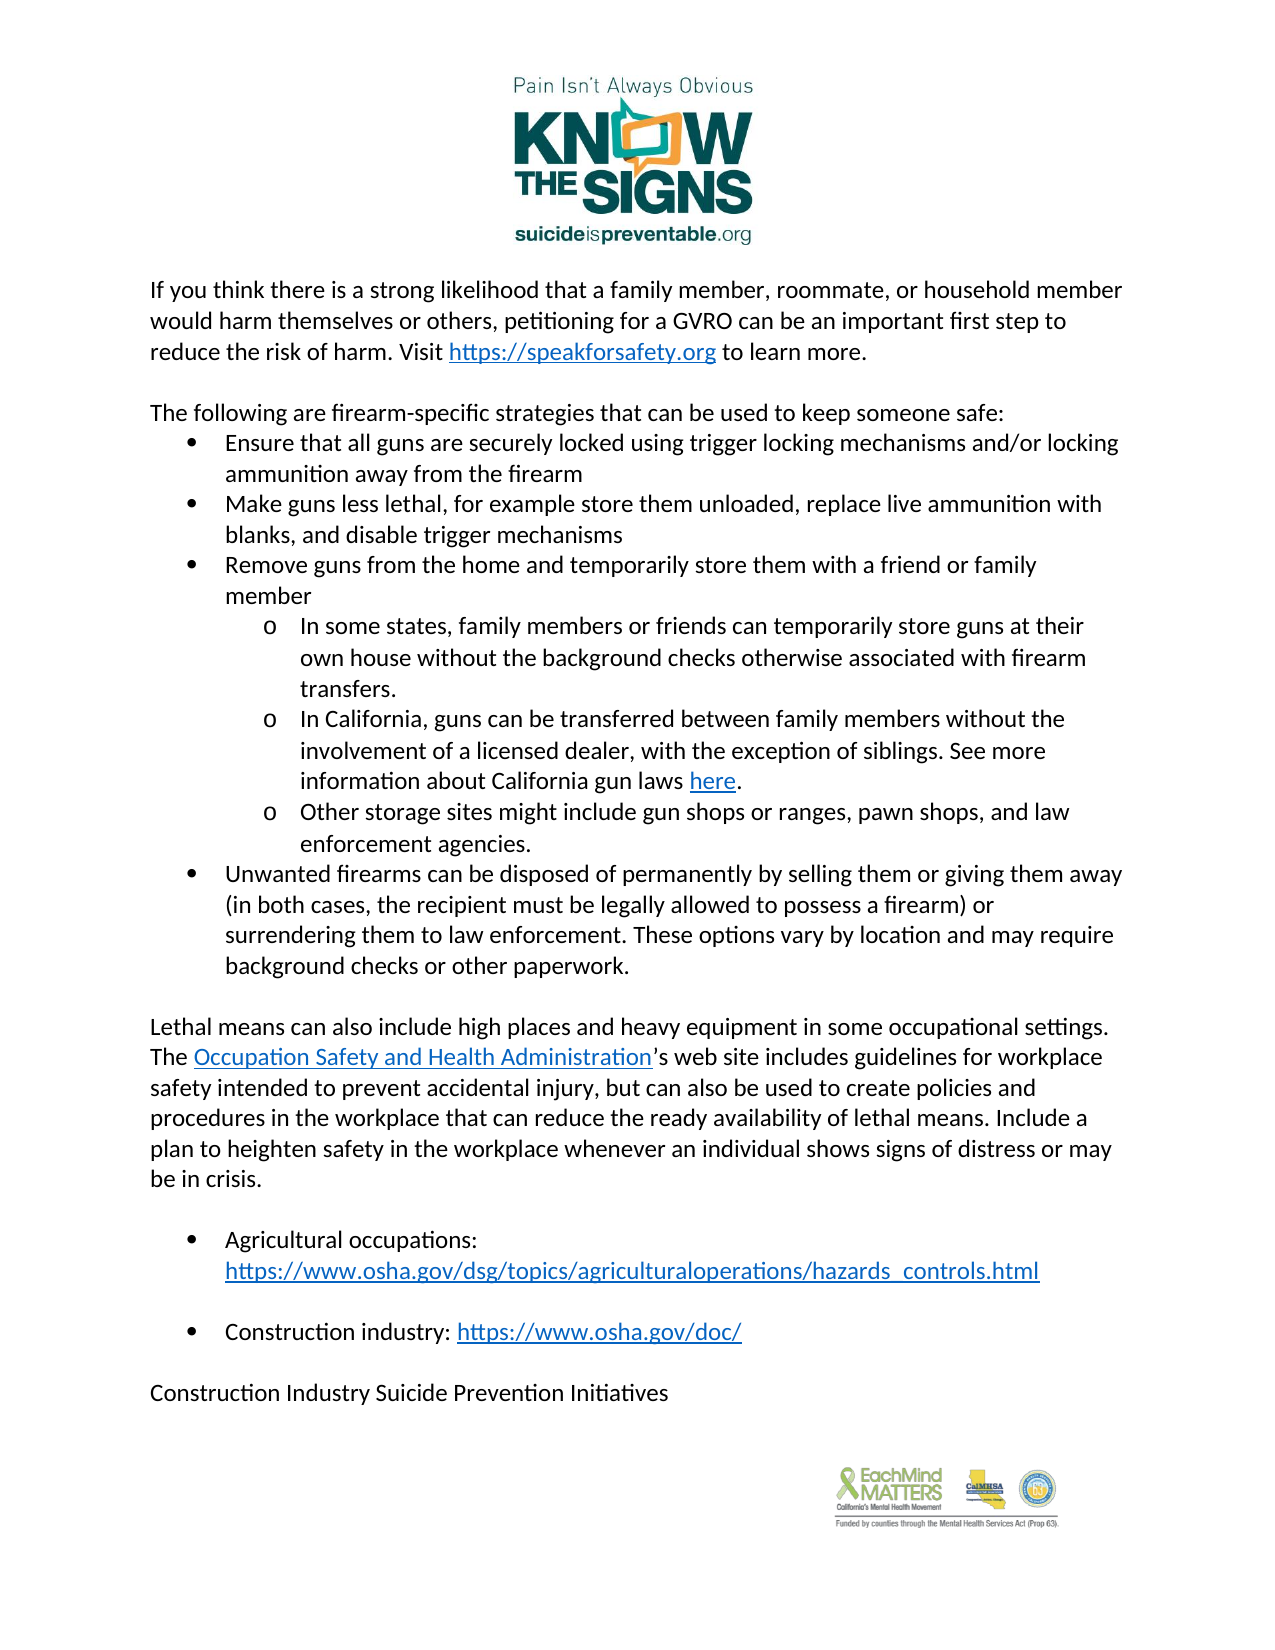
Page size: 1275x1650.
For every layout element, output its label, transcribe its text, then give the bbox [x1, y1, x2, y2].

text If you think there is a strong likelihood that a family member, roommate, or household member would harm themselves or others, petitioning for a GVRO can be an important first step to reduce the risk of harm. Visit https://speakforsafety.org to learn more. [393, 275, 1125, 366]
picture [512, 75, 763, 245]
text Lethal means can also include high places and heavy equipment in some occupational settings. The Occupation Safety and Health Administration’s web site includes guidelines for workplace safety intended to prevent accidental injury, but can also be used to create policies and procedures in the workplace that can reduce the ready availability of lethal means. Include a plan to heighten safety in the workplace whenever an individual shows signs of distress or may be in crisis. [150, 1011, 1125, 1194]
list Ensure that all guns are securely locked using trigger locking mechanisms and/or locking ammunition away from the firearm [187, 427, 1125, 488]
list Unwanted firearms can be disposed of permanently by selling them or giving them away (in both cases, the recipient must be legally allowed to possess a firearm) or surrendering them to law enforcement. These options vary by location and may require background checks or other paperwork. [187, 858, 1125, 980]
text The following are firearm-specific strategies that can be used to keep someone safe: [150, 397, 1125, 427]
list In California, guns can be transferred between family members without the involvement of a licensed dealer, with the exception of siblings. See more information about California gun laws here. [262, 703, 1125, 796]
list Remove guns from the home and temporarily store them with a friend or family member [187, 549, 1125, 610]
picture [683, 1452, 1125, 1545]
list Make guns less lethal, for example store them unloaded, replace live ammunition with blanks, and disable trigger mechanisms [187, 488, 1125, 549]
list Agricultural occupations: https://www.osha.gov/dsg/topics/agriculturaloperations/hazards_controls.html [187, 1224, 1125, 1286]
list In some states, family members or friends can temporarily store guns at their own house without the background checks otherwise associated with firearm transfers. [262, 610, 1125, 703]
text Construction Industry Suicide Prevention Initiatives [150, 1377, 1125, 1408]
list Construction industry: https://www.osha.gov/doc/ [187, 1316, 1125, 1347]
list Other storage sites might include gun shops or ranges, pawn shops, and law enforcement agencies. [262, 796, 1125, 858]
